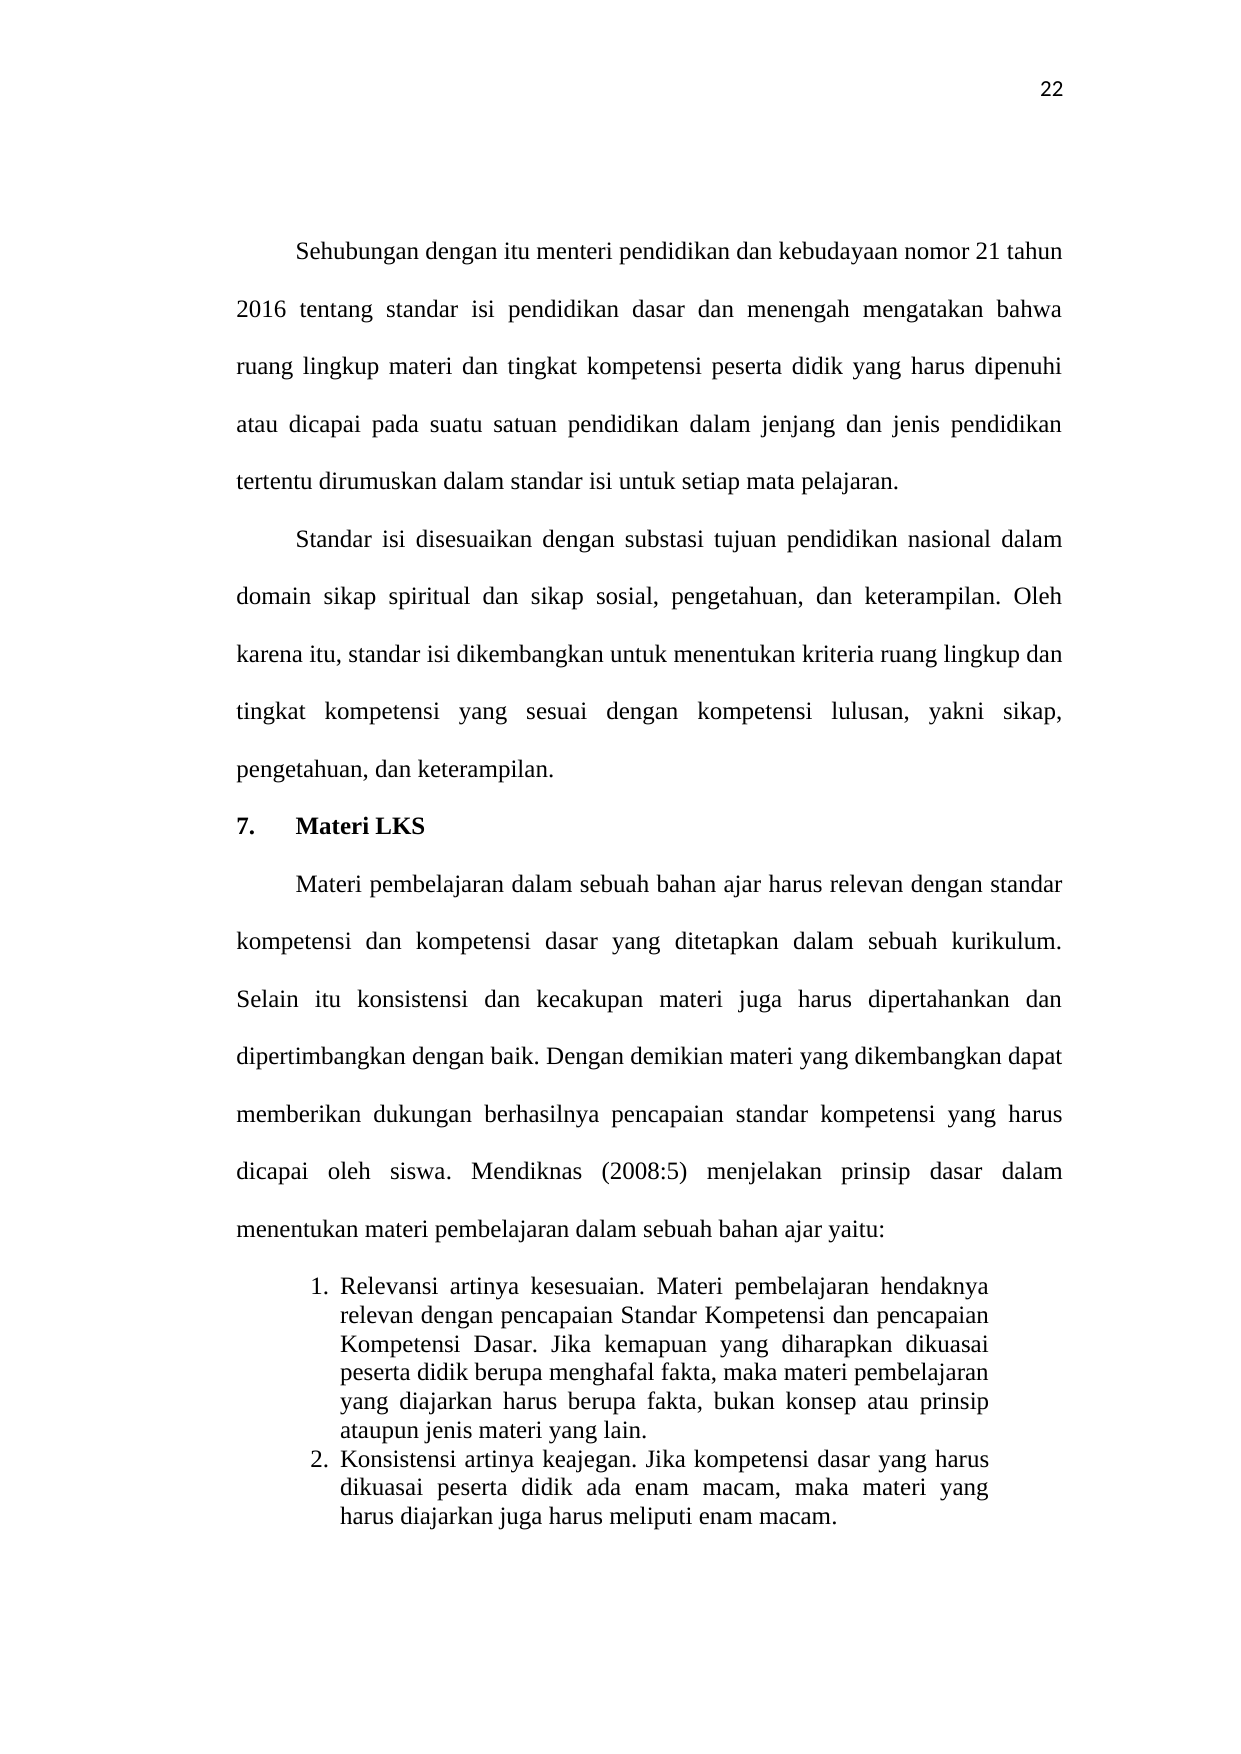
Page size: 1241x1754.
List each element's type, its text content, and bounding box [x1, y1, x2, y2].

list Relevansi artinya kesesuaian. Materi pembelajaran hendaknya relevan dengan pencapaian Standar Kompetensi dan pencapaian Kompetensi Dasar. Jika kemapuan yang diharapkan dikuasai peserta didik berupa menghafal fakta, maka materi pembelajaran yang diajarkan harus berupa fakta, bukan konsep atau prinsip ataupun jenis materi yang lain. [310, 1271, 989, 1444]
list Materi LKS [236, 811, 1063, 840]
text Sehubungan dengan itu menteri pendidikan dan kebudayaan nomor 21 tahun 2016 tentang standar isi pendidikan dasar dan menengah mengatakan bahwa ruang lingkup materi dan tingkat kompetensi peserta didik yang harus dipenuhi atau dicapai pada suatu satuan pendidikan dalam jenjang dan jenis pendidikan tertentu dirumuskan dalam standar isi untuk setiap mata pelajaran. [236, 236, 1063, 495]
text Materi pembelajaran dalam sebuah bahan ajar harus relevan dengan standar kompetensi dan kompetensi dasar yang ditetapkan dalam sebuah kurikulum. Selain itu konsistensi dan kecakupan materi juga harus dipertahankan dan dipertimbangkan dengan baik. Dengan demikian materi yang dikembangkan dapat memberikan dukungan berhasilnya pencapaian standar kompetensi yang harus dicapai oleh siswa. Mendiknas (2008:5) menjelakan prinsip dasar dalam menentukan materi pembelajaran dalam sebuah bahan ajar yaitu: [236, 869, 1063, 1242]
list Konsistensi artinya keajegan. Jika kompetensi dasar yang harus dikuasai peserta didik ada enam macam, maka materi yang harus diajarkan juga harus meliputi enam macam. [310, 1444, 989, 1530]
text Standar isi disesuaikan dengan substasi tujuan pendidikan nasional dalam domain sikap spiritual dan sikap sosial, pengetahuan, dan keterampilan. Oleh karena itu, standar isi dikembangkan untuk menentukan kriteria ruang lingkup dan tingkat kompetensi yang sesuai dengan kompetensi lulusan, yakni sikap, pengetahuan, dan keterampilan. [236, 524, 1063, 782]
